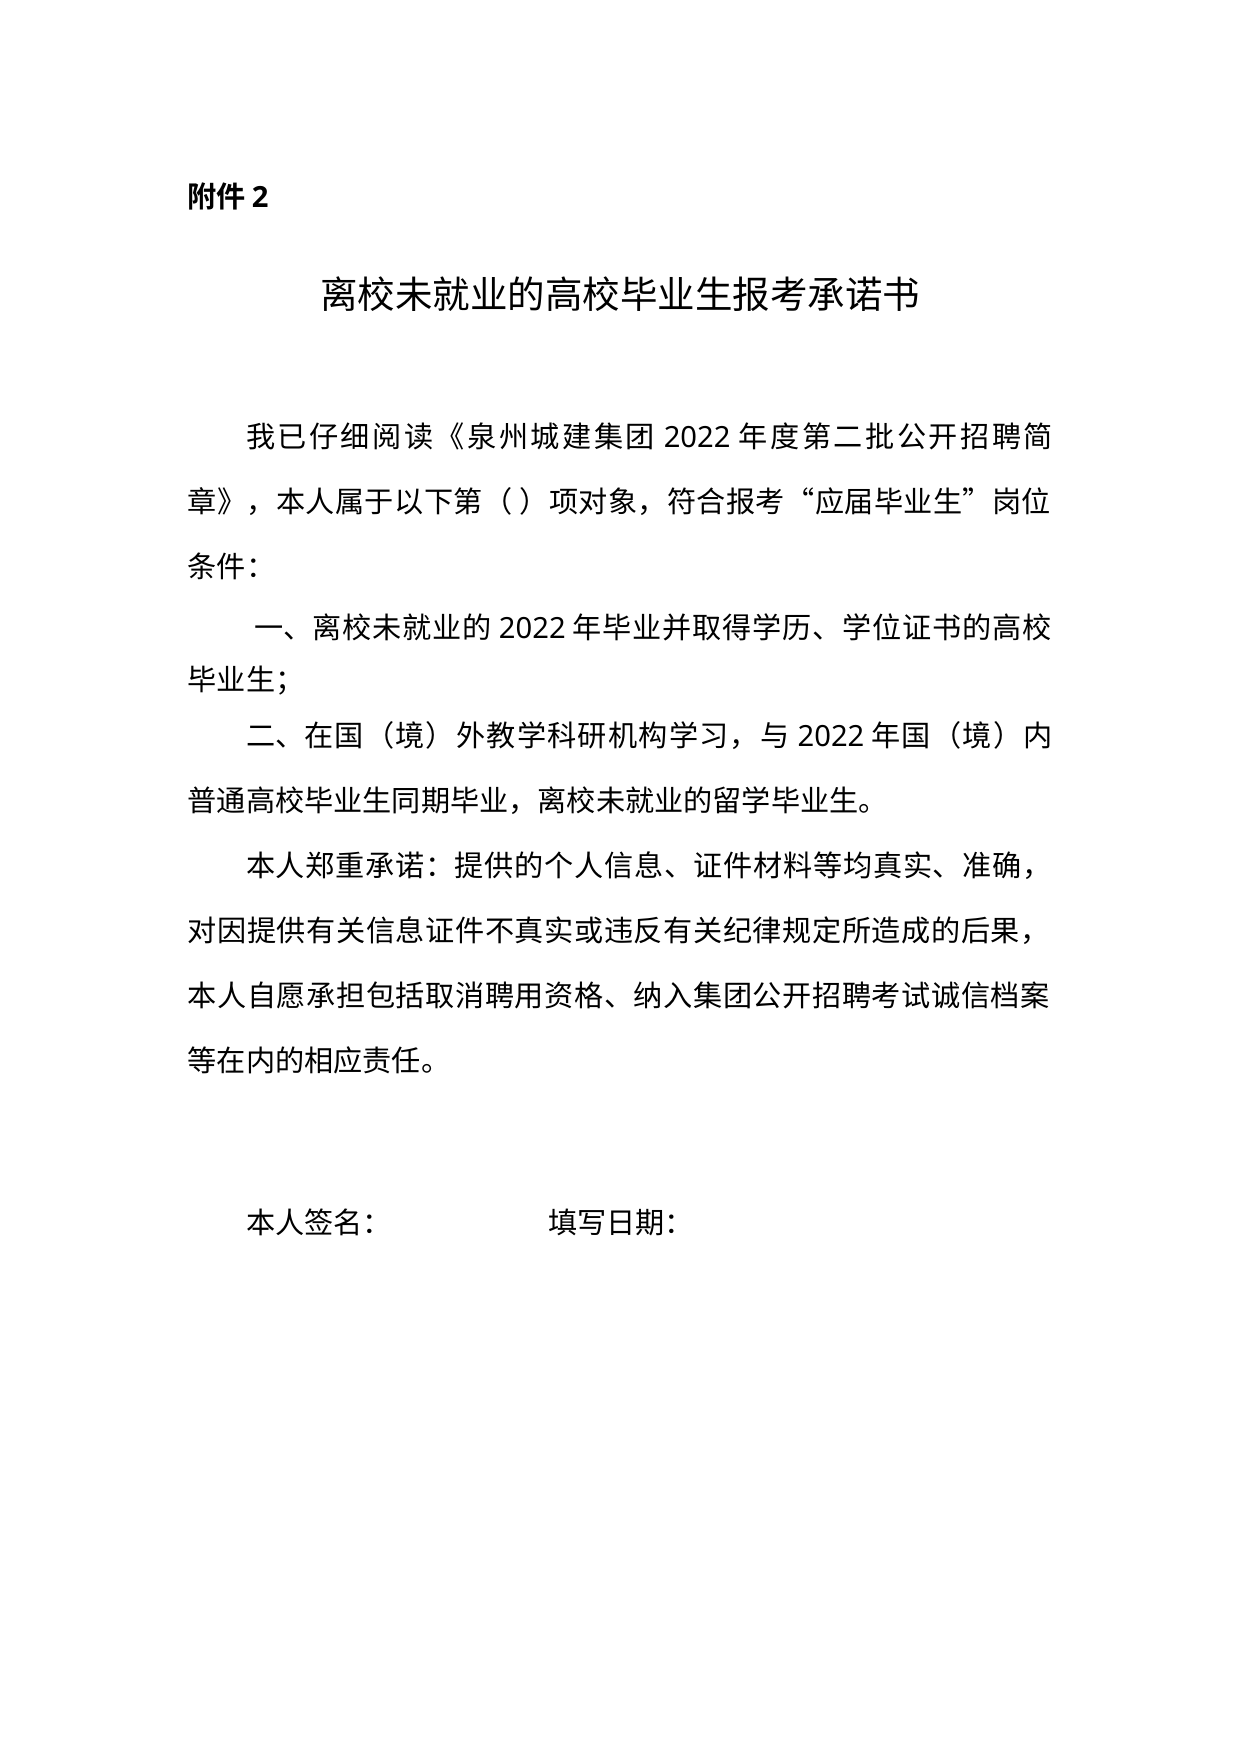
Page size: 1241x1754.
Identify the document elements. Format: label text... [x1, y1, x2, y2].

text 附件2 [187, 162, 1053, 227]
text 离校未就业的高校毕业生报考承诺书 [187, 259, 1053, 324]
list 在国（境）外教学科研机构学习，与2022年国（境）内普通高校毕业生同期毕业，离校未就业的留学毕业生。 [187, 701, 1053, 831]
list 离校未就业的2022年毕业并取得学历、学位证书的高校毕业生； [187, 597, 1053, 701]
text 本人签名： 填写日期： [187, 1189, 1053, 1254]
text 我已仔细阅读《泉州城建集团2022年度第二批公开招聘简章》，本人属于以下第（ ）项对象，符合报考“应届毕业生”岗位条件： [187, 402, 1053, 597]
text 本人郑重承诺：提供的个人信息、证件材料等均真实、准确，对因提供有关信息证件不真实或违反有关纪律规定所造成的后果，本人自愿承担包括取消聘用资格、纳入集团公开招聘考试诚信档案等在内的相应责任。 [187, 831, 1053, 1091]
